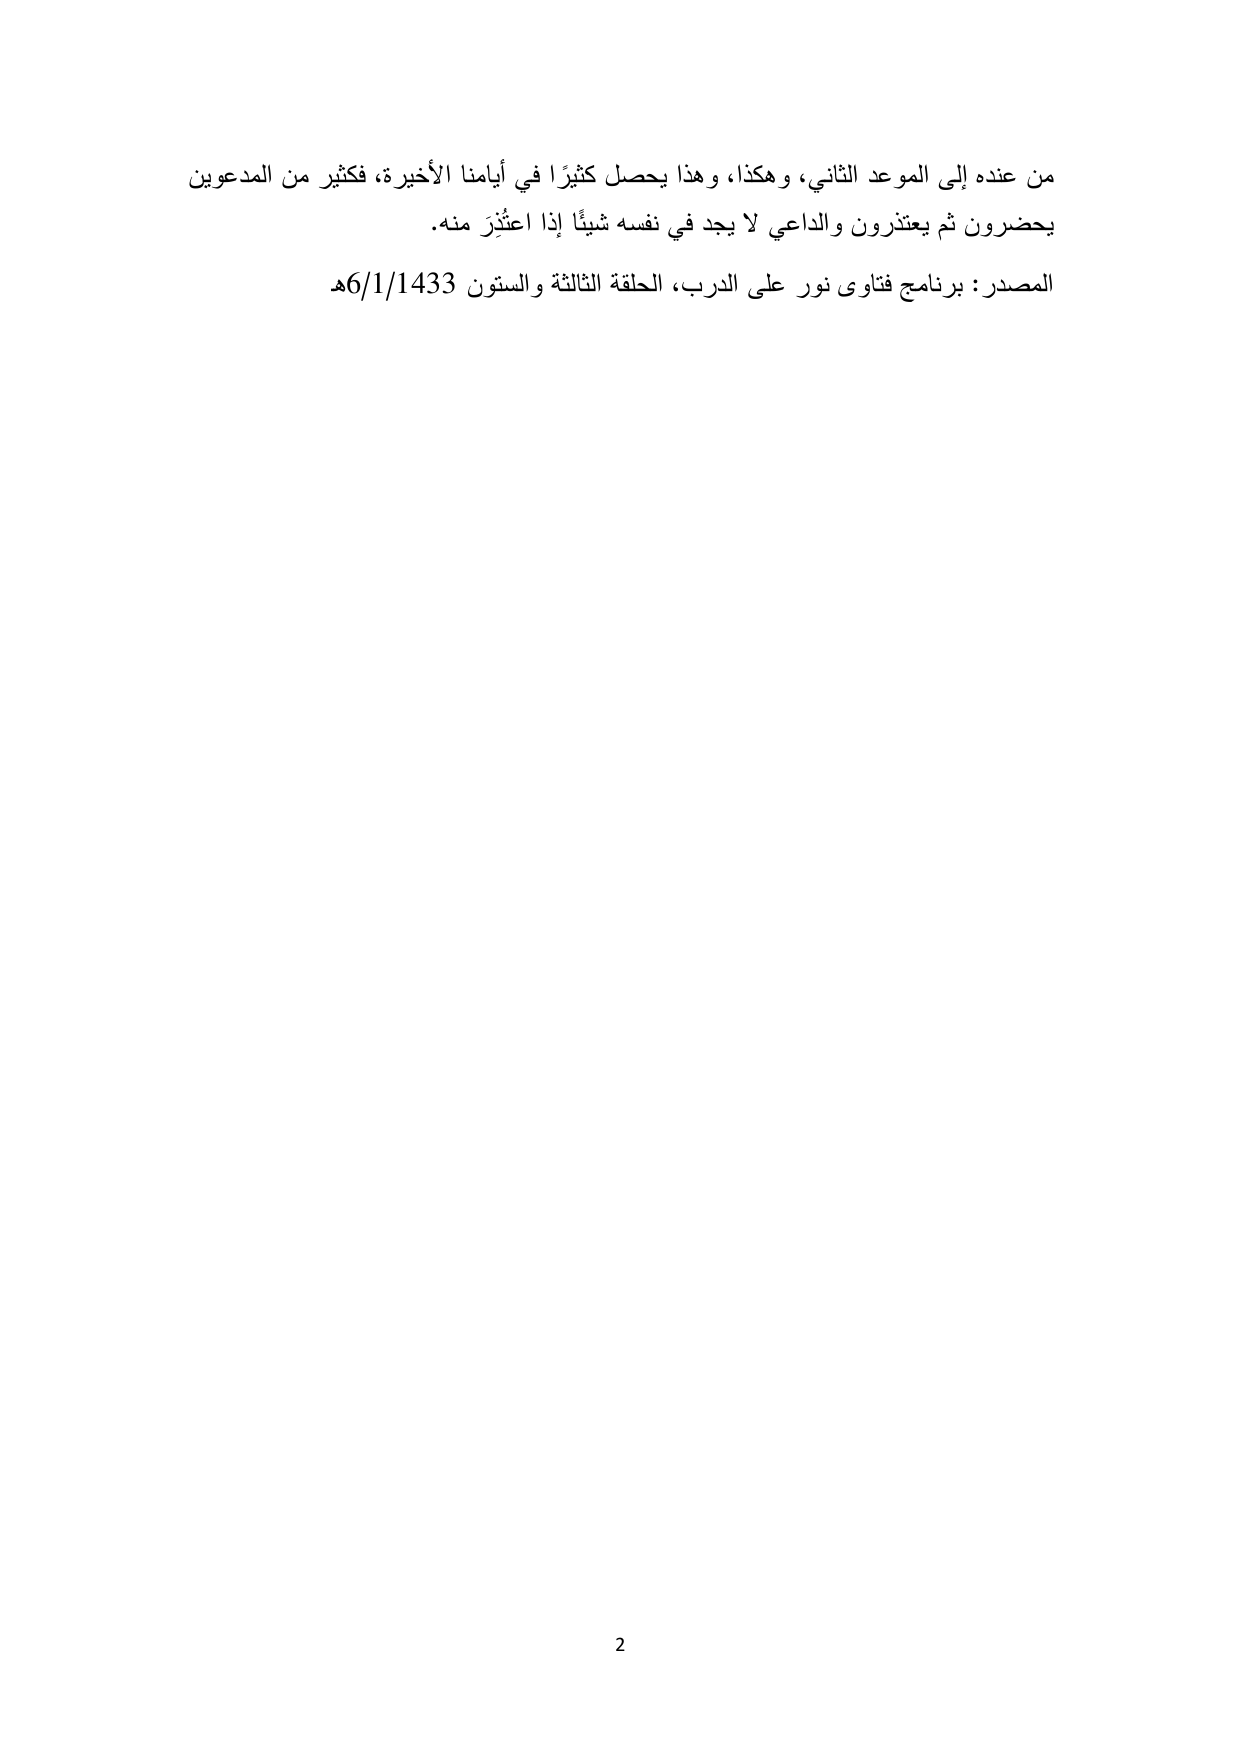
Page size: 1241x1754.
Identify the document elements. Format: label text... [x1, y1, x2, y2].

text المصدر: برنامج فتاوى نور على الدرب، الحلقة الثالثة والستون 6/1/1433هـ [187, 259, 1053, 307]
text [187, 150, 1053, 247]
